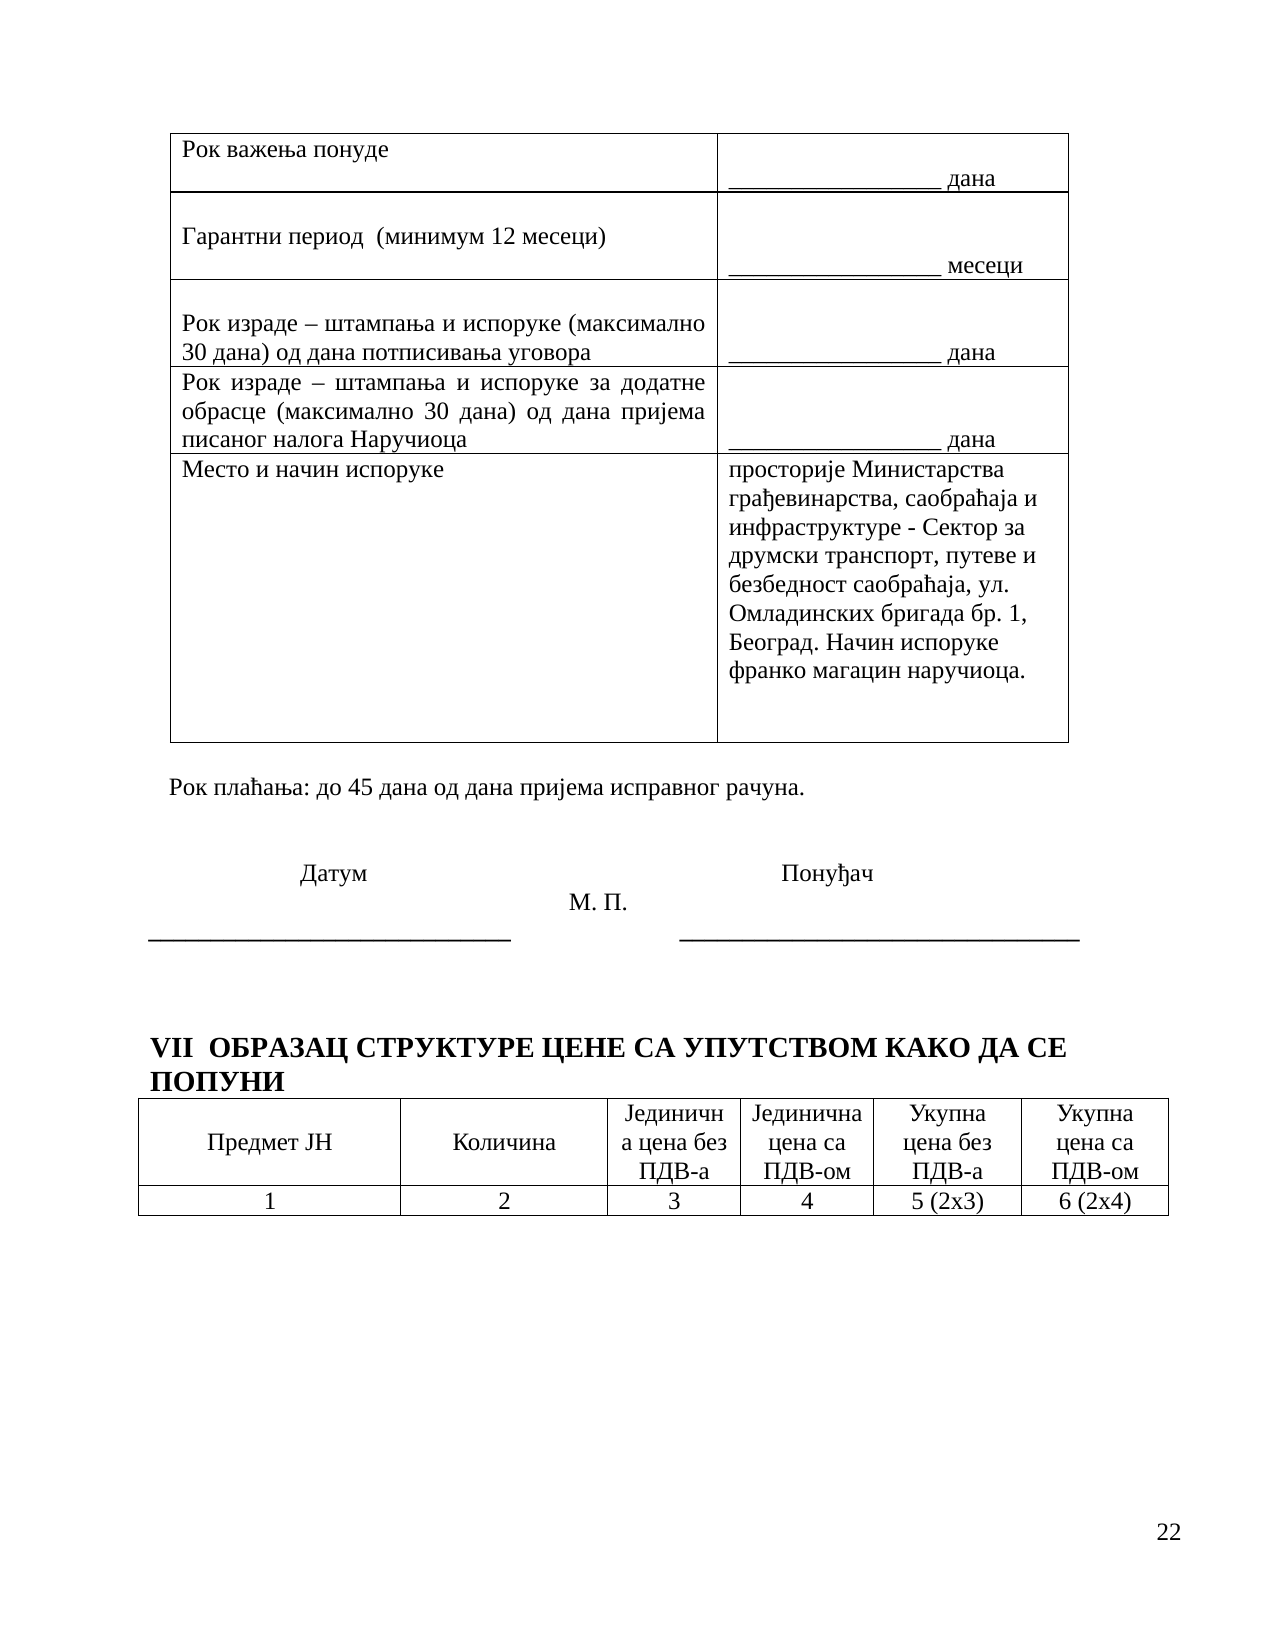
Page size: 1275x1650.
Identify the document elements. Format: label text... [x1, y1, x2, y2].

table_header Јединична цена без ПДВ-а [608, 1099, 740, 1185]
table_cell 3 [608, 1186, 740, 1214]
table_cell просторије Министарства грађевинарства, саобраћаја и инфраструктуре - Сектор за друмски транспорт, путеве и безбедност саобраћаја, ул. Омладинских бригада бр. 1, Београд. Начин испоруке франко магацин наручиоца. [718, 454, 1068, 742]
table_cell Рок израде – штампања и испоруке (максимално 30 дана) од дана потписивања уговора [171, 280, 717, 366]
table_cell Место и начин испоруке [171, 454, 717, 742]
table_header Укупна цена са ПДВ-ом [1022, 1099, 1168, 1185]
table_header Предмет ЈН [139, 1099, 400, 1185]
table_cell 2 [401, 1186, 607, 1214]
table_cell 1 [139, 1186, 400, 1214]
table_cell Рок важења понуде [171, 134, 717, 191]
table_cell Гарантни период (минимум 12 месеци) [171, 193, 717, 279]
text VII ОБРАЗАЦ СТРУКТУРЕ ЦЕНЕ СА УПУТСТВОМ КАКО ДА СЕ ПОПУНИ [150, 1030, 1181, 1097]
table_cell Рок израде – штампања и испоруке за додатне обрасце (максимално 30 дана) од дана пријема писаног налога Наручиоца [171, 367, 717, 453]
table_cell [718, 134, 1068, 191]
table_cell 4 [741, 1186, 873, 1214]
table_cell _________________ дана [718, 367, 1068, 453]
table_cell _________________ дана [718, 280, 1068, 366]
text _____________________________ ________________________________ [150, 915, 1181, 944]
table_header Укупна цена без ПДВ-а [874, 1099, 1021, 1185]
table_header Количина [401, 1099, 607, 1185]
text М. П. [450, 887, 1181, 915]
text Рок плаћања: до 45 дана од дана пријема исправног рачуна. [150, 772, 1181, 800]
table_cell 6 (2x4) [1022, 1186, 1168, 1214]
text Датум Понуђач [225, 858, 1181, 887]
table_header Јединична цена са ПДВ-ом [741, 1099, 873, 1185]
table_cell _________________ месеци [718, 193, 1068, 279]
table_cell 5 (2x3) [874, 1186, 1021, 1214]
